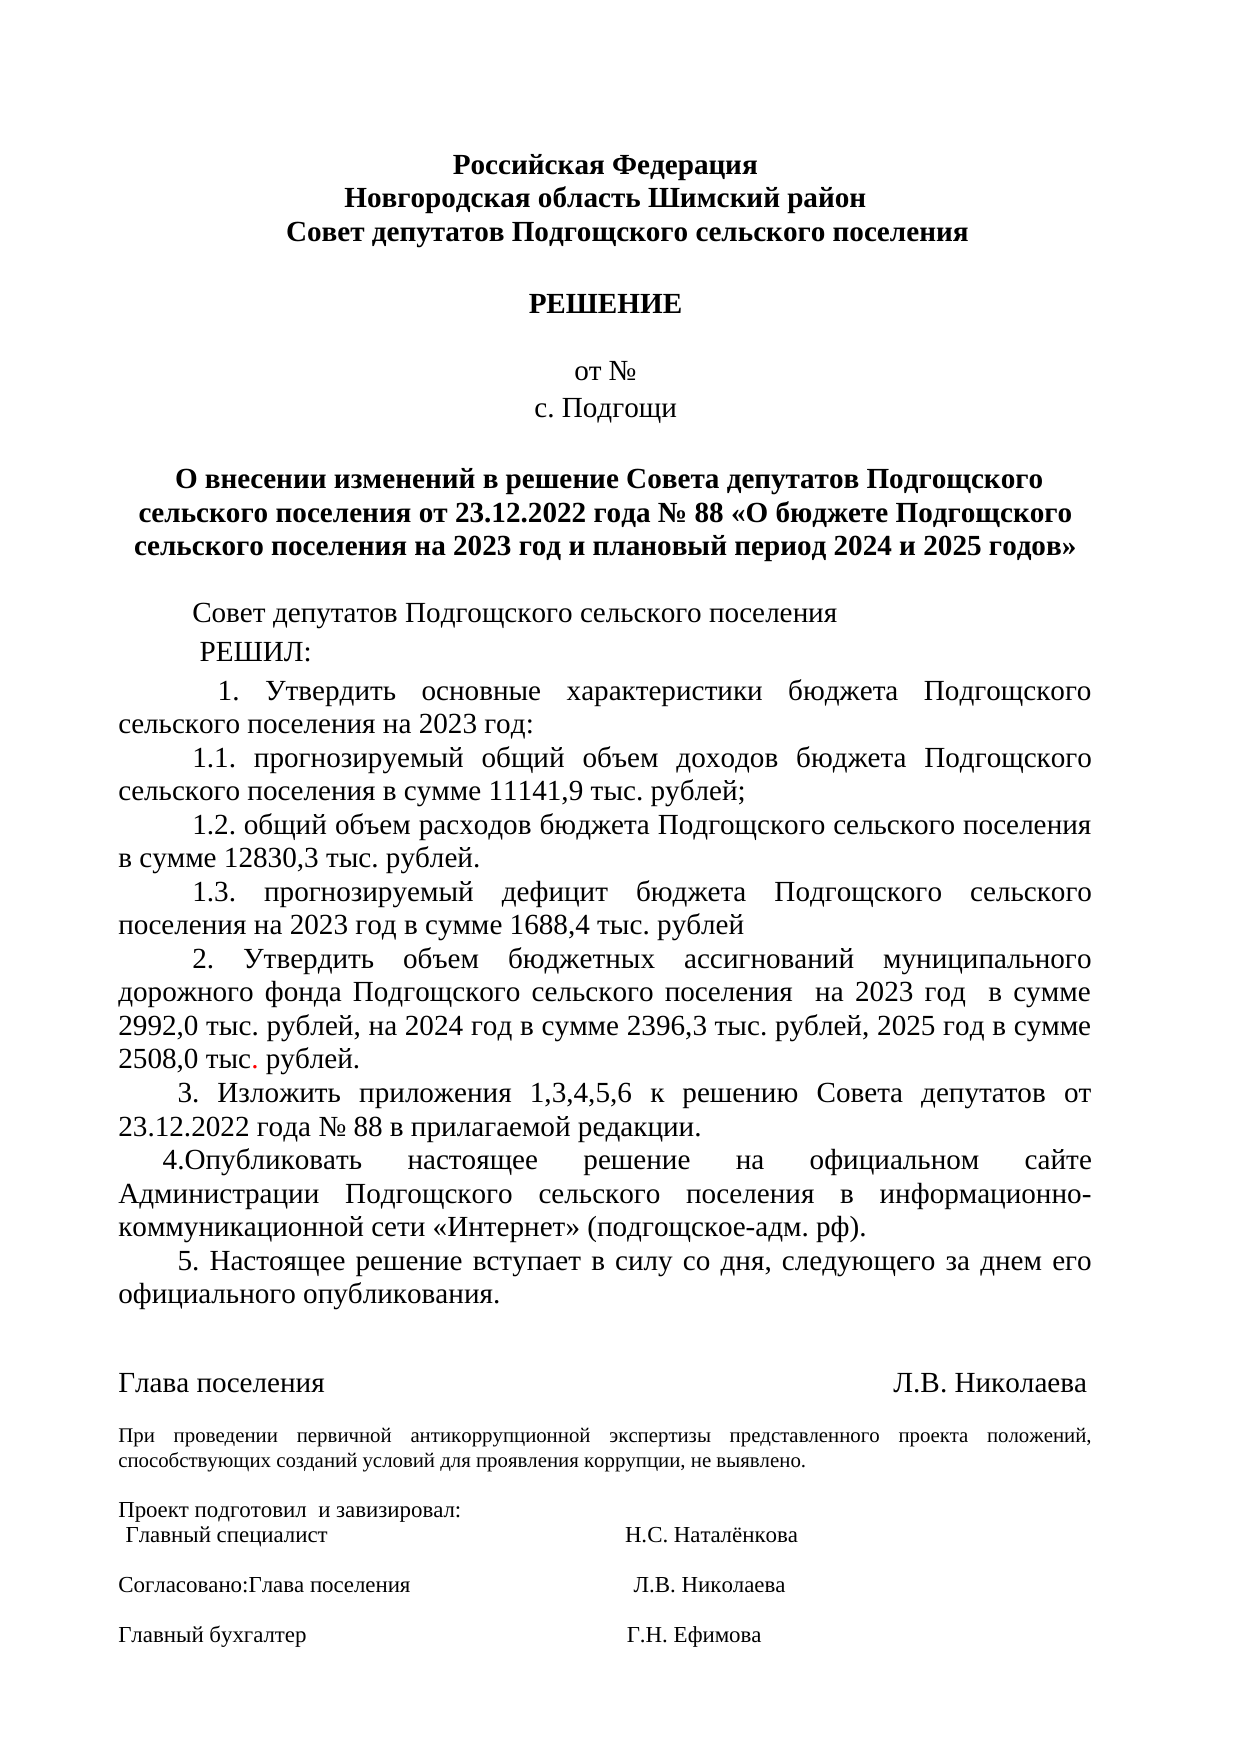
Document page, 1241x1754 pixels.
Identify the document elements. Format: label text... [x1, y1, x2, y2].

text 1.1. прогнозируемый общий объем доходов бюджета Подгощского сельского поселения в сумме 11141,9 тыс. рублей; [118, 740, 1092, 807]
text 1. Утвердить основные характеристики бюджета Подгощского сельского поселения на 2023 год: [118, 673, 1092, 740]
text Новгородская область Шимский район [118, 180, 1092, 214]
text Совет депутатов Подгощского сельского поселения [118, 596, 1092, 629]
text Глава поселения Л.В. Николаева [118, 1372, 1092, 1397]
text 1.3. прогнозируемый дефицит бюджета Подгощского сельского поселения на 2023 год в сумме 1688,4 тыс. рублей [118, 874, 1092, 941]
text Российская Федерация [118, 147, 1092, 180]
text Проект подготовил и завизировал: [118, 1497, 1092, 1522]
text 4.Опубликовать настоящее решение на официальном сайте Администрации Подгощского сельского поселения в информационно-коммуникационной сети «Интернет» (подгощское-адм. рф). [118, 1142, 1092, 1243]
text 2. Утвердить объем бюджетных ассигнований муниципального дорожного фонда Подгощского сельского поселения на 2023 год в сумме 2992,0 тыс. рублей, на 2024 год в сумме 2396,3 тыс. рублей, 2025 год в сумме 2508,0 тыс. рублей. [118, 941, 1092, 1075]
text 5. Настоящее решение вступает в силу со дня, следующего за днем его официального опубликования. [118, 1243, 1092, 1310]
text Главный бухгалтер Г.Н. Ефимова [118, 1622, 1092, 1647]
text При проведении первичной антикоррупционной экспертизы представленного проекта положений, способствующих созданий условий для проявления коррупции, не выявлено. [118, 1422, 1092, 1472]
text от № [118, 353, 1092, 386]
text РЕШЕНИЕ [118, 286, 1092, 319]
text Главный специалист Н.С. Наталёнкова [118, 1522, 1092, 1547]
text с. Подгощи [118, 386, 1092, 424]
text Согласовано:Глава поселения Л.В. Николаева [118, 1572, 1092, 1597]
text Совет депутатов Подгощского сельского поселения [118, 214, 1092, 247]
text 1.2. общий объем расходов бюджета Подгощского сельского поселения в сумме 12830,3 тыс. рублей. [118, 807, 1092, 874]
text О внесении изменений в решение Совета депутатов Подгощского сельского поселения от 23.12.2022 года № 88 «О бюджете Подгощского сельского поселения на 2023 год и плановый период 2024 и 2025 годов» [118, 461, 1092, 562]
text РЕШИЛ: [118, 634, 1092, 668]
text 3. Изложить приложения 1,3,4,5,6 к решению Совета депутатов от 23.12.2022 года № 88 в прилагаемой редакции. [118, 1075, 1092, 1142]
